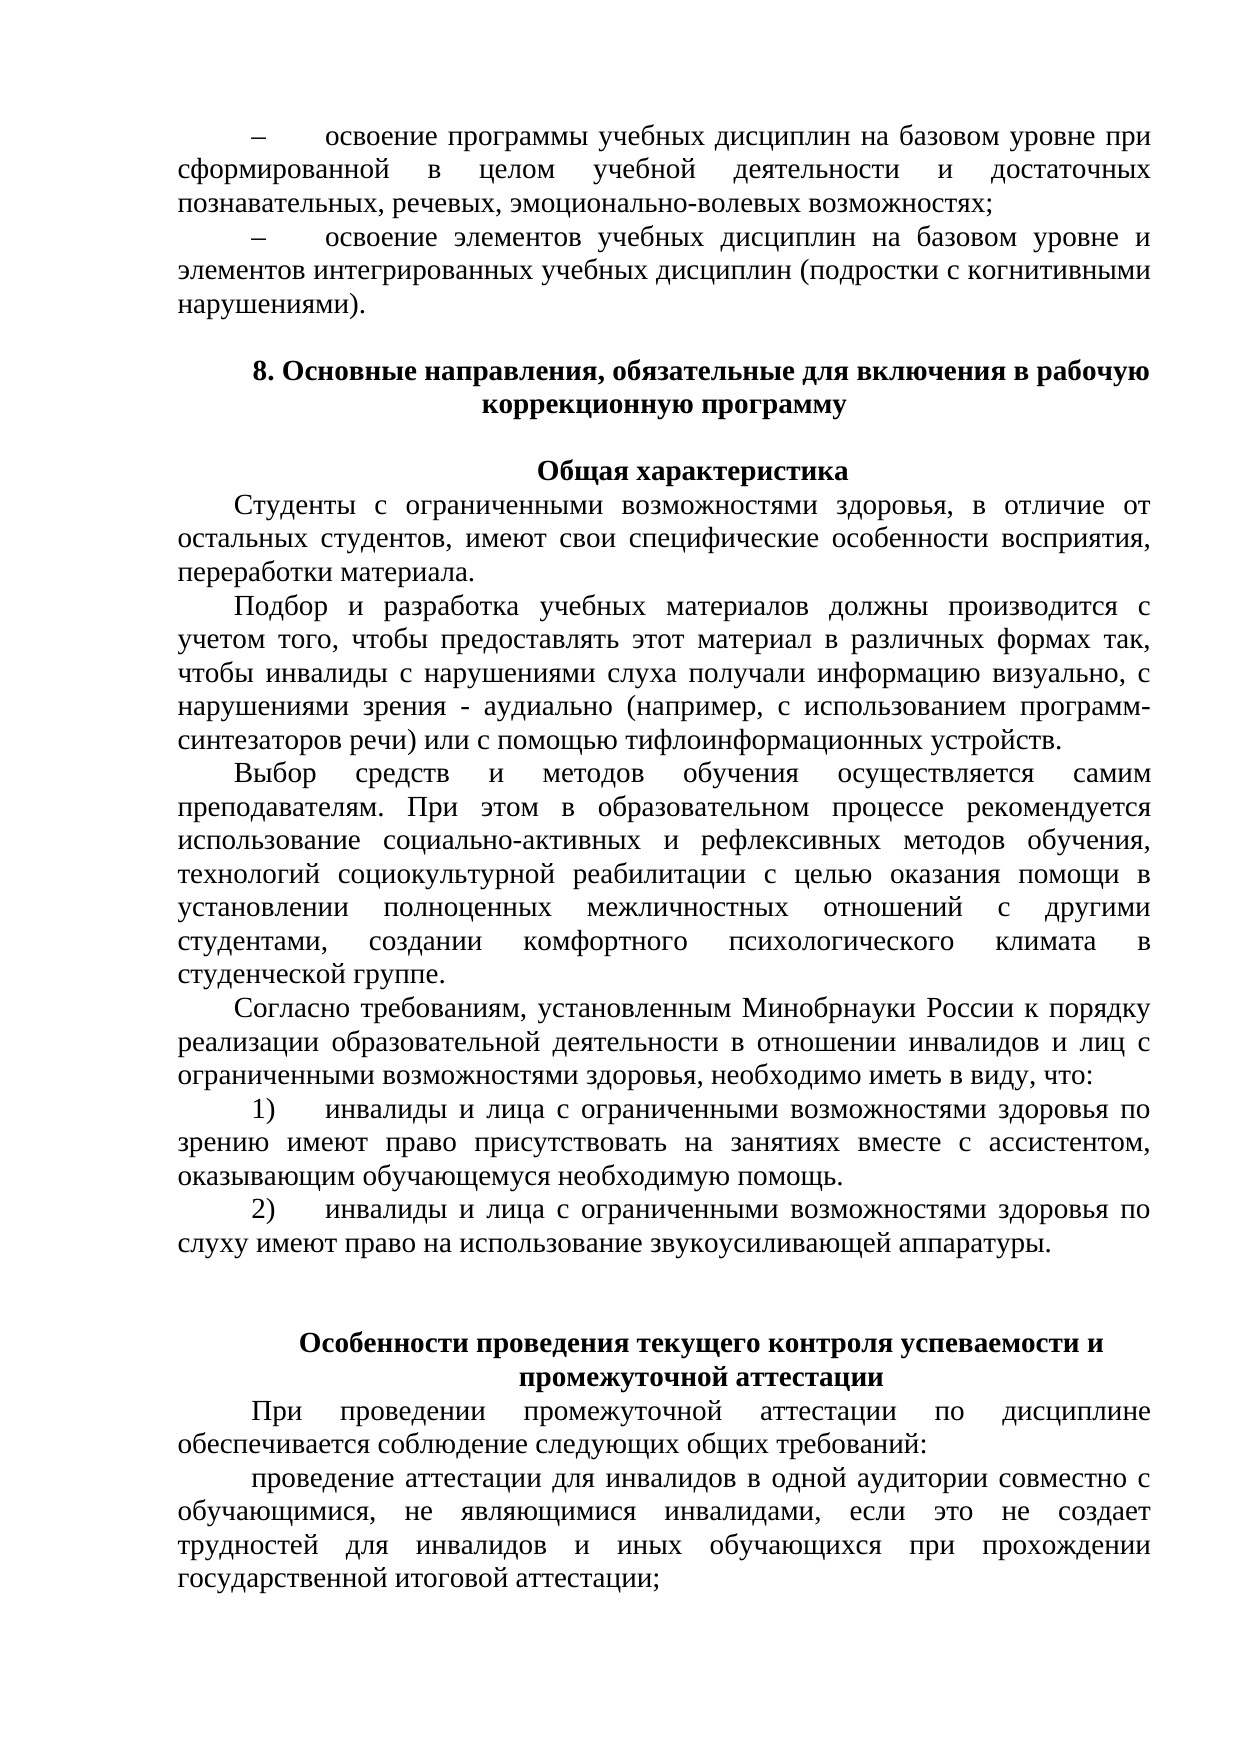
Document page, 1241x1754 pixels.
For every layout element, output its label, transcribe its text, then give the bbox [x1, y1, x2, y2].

text Студенты с ограниченными возможностями здоровья, в отличие от остальных студентов, имеют свои специфические особенности восприятия, переработки материала. [177, 487, 1152, 588]
list инвалиды и лица с ограниченными возможностями здоровья по зрению имеют право присутствовать на занятиях вместе с ассистентом, оказывающим обучающемуся необходимую помощь. [177, 1091, 1152, 1191]
text Выбор средств и методов обучения осуществляется самим преподавателям. При этом в образовательном процессе рекомендуется использование социально-активных и рефлексивных методов обучения, технологий социокультурной реабилитации с целью оказания помощи в установлении полноценных межличностных отношений с другими студентами, создании комфортного психологического климата в студенческой группе. [177, 755, 1152, 990]
text освоение элементов учебных дисциплин на базовом уровне и элементов интегрированных учебных дисциплин (подростки с когнитивными нарушениями). [177, 219, 1152, 319]
text Особенности проведения текущего контроля успеваемости и промежуточной аттестации [251, 1326, 1152, 1393]
text Общая характеристика [177, 453, 1152, 487]
text освоение программы учебных дисциплин на базовом уровне при сформированной в целом учебной деятельности и достаточных познавательных, речевых, эмоционально-волевых возможностях; [177, 118, 1152, 219]
text 8. Основные направления, обязательные для включения в рабочую коррекционную программу [177, 353, 1152, 420]
list инвалиды и лица с ограниченными возможностями здоровья по слуху имеют право на использование звукоусиливающей аппаратуры. [177, 1191, 1152, 1258]
text Подбор и разработка учебных материалов должны производится с учетом того, чтобы предоставлять этот материал в различных формах так, чтобы инвалиды с нарушениями слуха получали информацию визуально, с нарушениями зрения - аудиально (например, с использованием программ-синтезаторов речи) или с помощью тифлоинформационных устройств. [177, 588, 1152, 755]
text Согласно требованиям, установленным Минобрнауки России к порядку реализации образовательной деятельности в отношении инвалидов и лиц с ограниченными возможностями здоровья, необходимо иметь в виду, что: [177, 990, 1152, 1091]
text проведение аттестации для инвалидов в одной аудитории совместно с обучающимися, не являющимися инвалидами, если это не создает трудностей для инвалидов и иных обучающихся при прохождении государственной итоговой аттестации; [177, 1460, 1152, 1594]
text При проведении промежуточной аттестации по дисциплине обеспечивается соблюдение следующих общих требований: [177, 1393, 1152, 1460]
